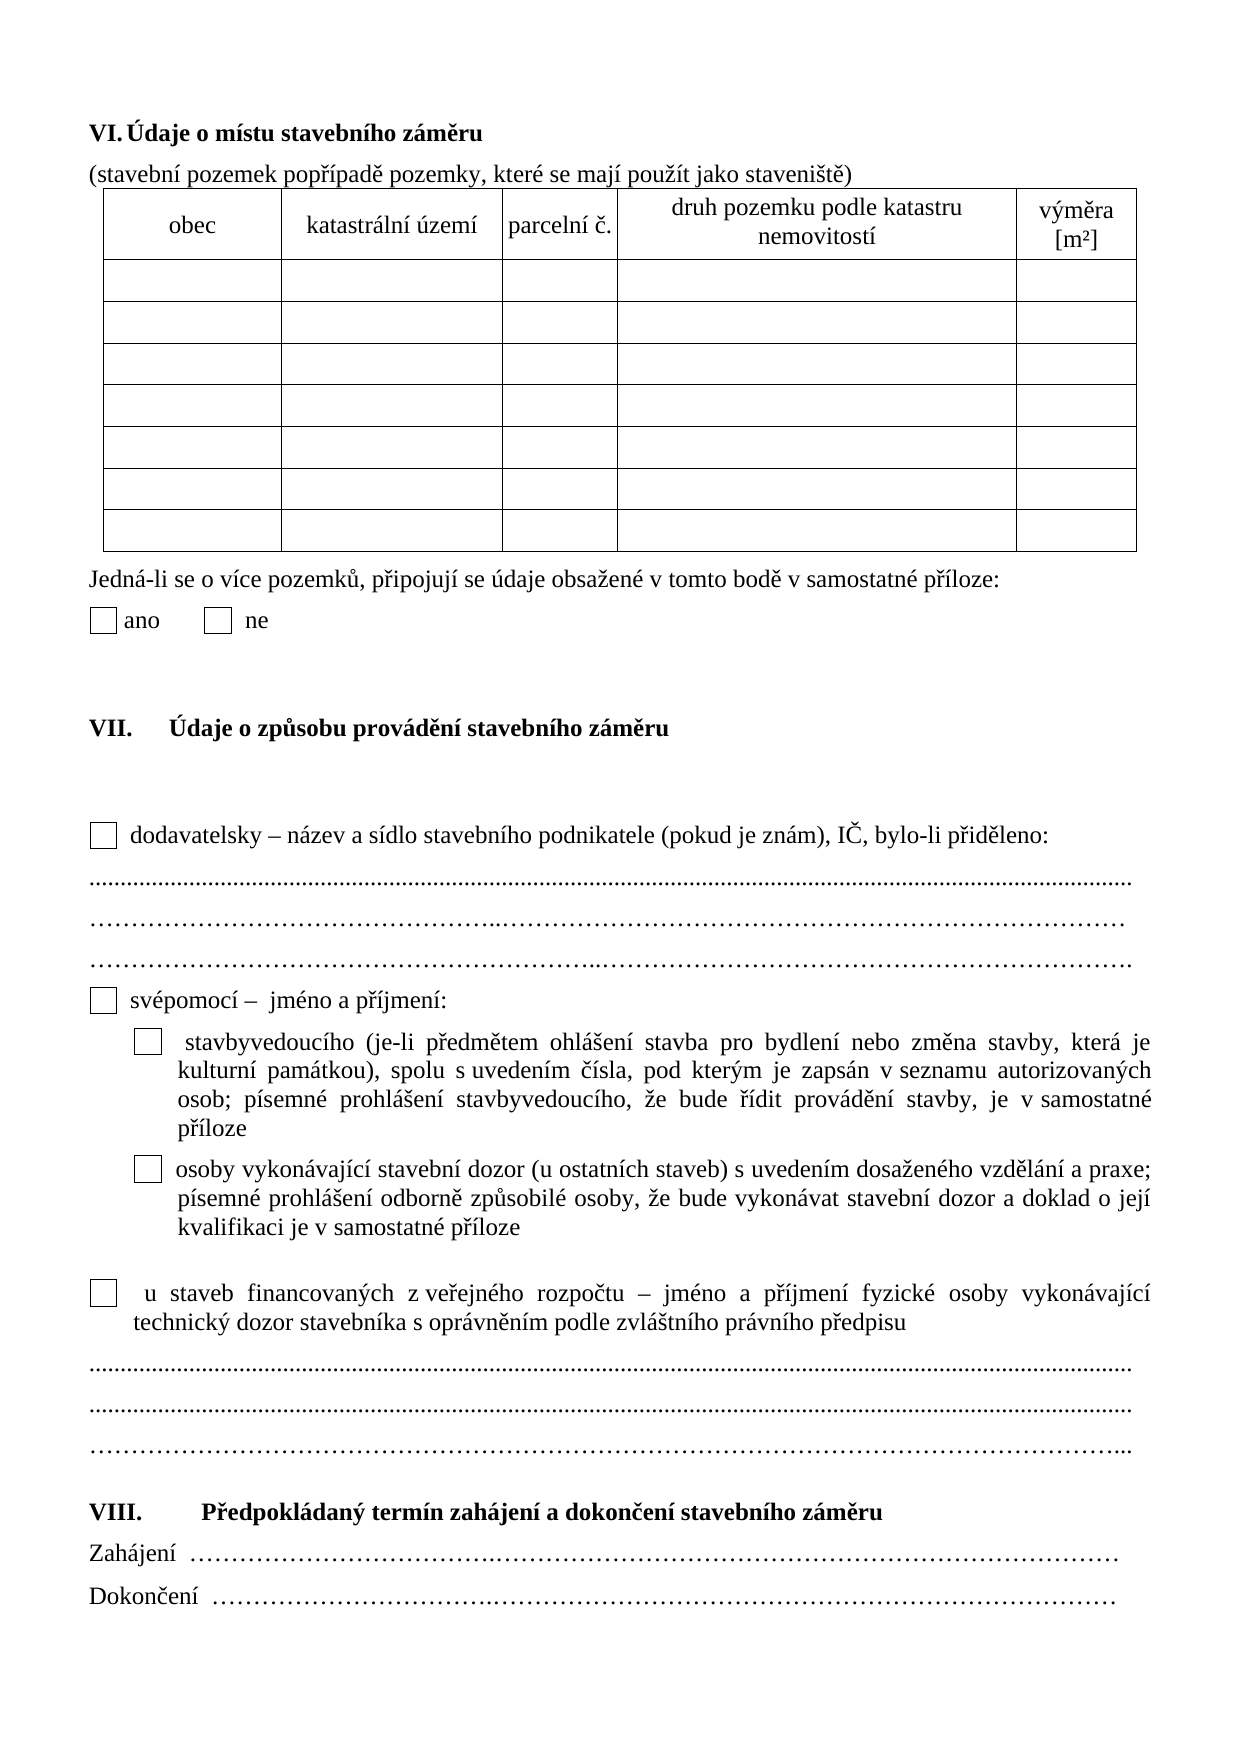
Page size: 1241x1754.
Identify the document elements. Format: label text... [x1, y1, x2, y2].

table_cell [1017, 344, 1136, 384]
table_cell [618, 344, 1016, 384]
table_cell [503, 344, 617, 384]
table_cell [104, 385, 281, 426]
table_cell [618, 469, 1016, 509]
table_cell [282, 510, 502, 551]
table_cell [618, 260, 1016, 301]
table_cell [282, 344, 502, 384]
text ……………………………………………………………………………………………………………... [89, 1431, 1152, 1459]
table_header výměra [m²] [1017, 189, 1136, 259]
table_cell [104, 510, 281, 551]
table_cell [1017, 469, 1136, 509]
table_cell [1017, 260, 1136, 301]
table_cell [104, 302, 281, 342]
table_cell [282, 427, 502, 467]
table_cell [282, 385, 502, 426]
table_cell [282, 260, 502, 301]
text Jedná-li se o více pozemků, připojují se údaje obsažené v tomto bodě v samostatné příloze: [89, 564, 1152, 593]
table_header obec [104, 189, 281, 259]
table_cell [503, 302, 617, 342]
text stavbyvedoucího (je-li předmětem ohlášení stavba pro bydlení nebo změna stavby, která je kulturní památkou), spolu s uvedením čísla, pod kterým je zapsán v seznamu autorizovaných osob; písemné prohlášení stavbyvedoucího, že bude řídit provádění stavby, je v samostatné příloze [133, 1027, 1152, 1142]
text ……………………………………………………..………………………………………………………. [89, 944, 1152, 973]
text osoby vykonávající stavební dozor (u ostatních staveb) s uvedením dosaženého vzdělání a praxe; písemné prohlášení odborně způsobilé osoby, že bude vykonávat stavební dozor a doklad o její kvalifikaci je v samostatné příloze [133, 1154, 1152, 1241]
table_cell [618, 385, 1016, 426]
text ....................................................................................................................................................................... [89, 862, 1152, 891]
list Údaje o způsobu provádění stavebního záměru [89, 713, 1152, 742]
table_cell [618, 302, 1016, 342]
table_cell [104, 469, 281, 509]
table_cell [104, 260, 281, 301]
table_header druh pozemku podle katastru nemovitostí [618, 189, 1016, 259]
table_cell [282, 302, 502, 342]
text svépomocí – jméno a příjmení: [89, 986, 1152, 1014]
table_cell [1017, 302, 1136, 342]
table_cell [503, 260, 617, 301]
text ....................................................................................................................................................................... [89, 1389, 1152, 1418]
table_cell [104, 427, 281, 467]
table_cell [618, 427, 1016, 467]
text …………………………………………..………………………………………………………………… [89, 903, 1152, 932]
table_cell [1017, 427, 1136, 467]
table_header parcelní č. [503, 189, 617, 259]
table_cell [618, 510, 1016, 551]
text dodavatelsky – název a sídlo stavebního podnikatele (pokud je znám), IČ, bylo-li přiděleno: [89, 821, 1152, 849]
table_cell [282, 469, 502, 509]
table_cell [1017, 385, 1136, 426]
text ano ne [89, 606, 1152, 634]
table_cell [503, 469, 617, 509]
table_cell [104, 344, 281, 384]
table_header katastrální území [282, 189, 502, 259]
text Zahájení ……………………………….………………………………………………………………… [89, 1538, 1152, 1567]
table_cell [503, 427, 617, 467]
table_cell [503, 510, 617, 551]
text Dokončení …………………………….………………………………………………………………… [89, 1581, 1152, 1610]
table_cell [503, 385, 617, 426]
text ....................................................................................................................................................................... [89, 1348, 1152, 1377]
list Údaje o místu stavebního záměru [89, 118, 1152, 147]
text u staveb financovaných z veřejného rozpočtu – jméno a příjmení fyzické osoby vykonávající technický dozor stavebníka s oprávněním podle zvláštního právního předpisu [89, 1278, 1152, 1336]
list Předpokládaný termín zahájení a dokončení stavebního záměru [89, 1497, 1152, 1526]
table_cell [1017, 510, 1136, 551]
text (stavební pozemek popřípadě pozemky, které se mají použít jako staveniště) [89, 159, 1152, 188]
